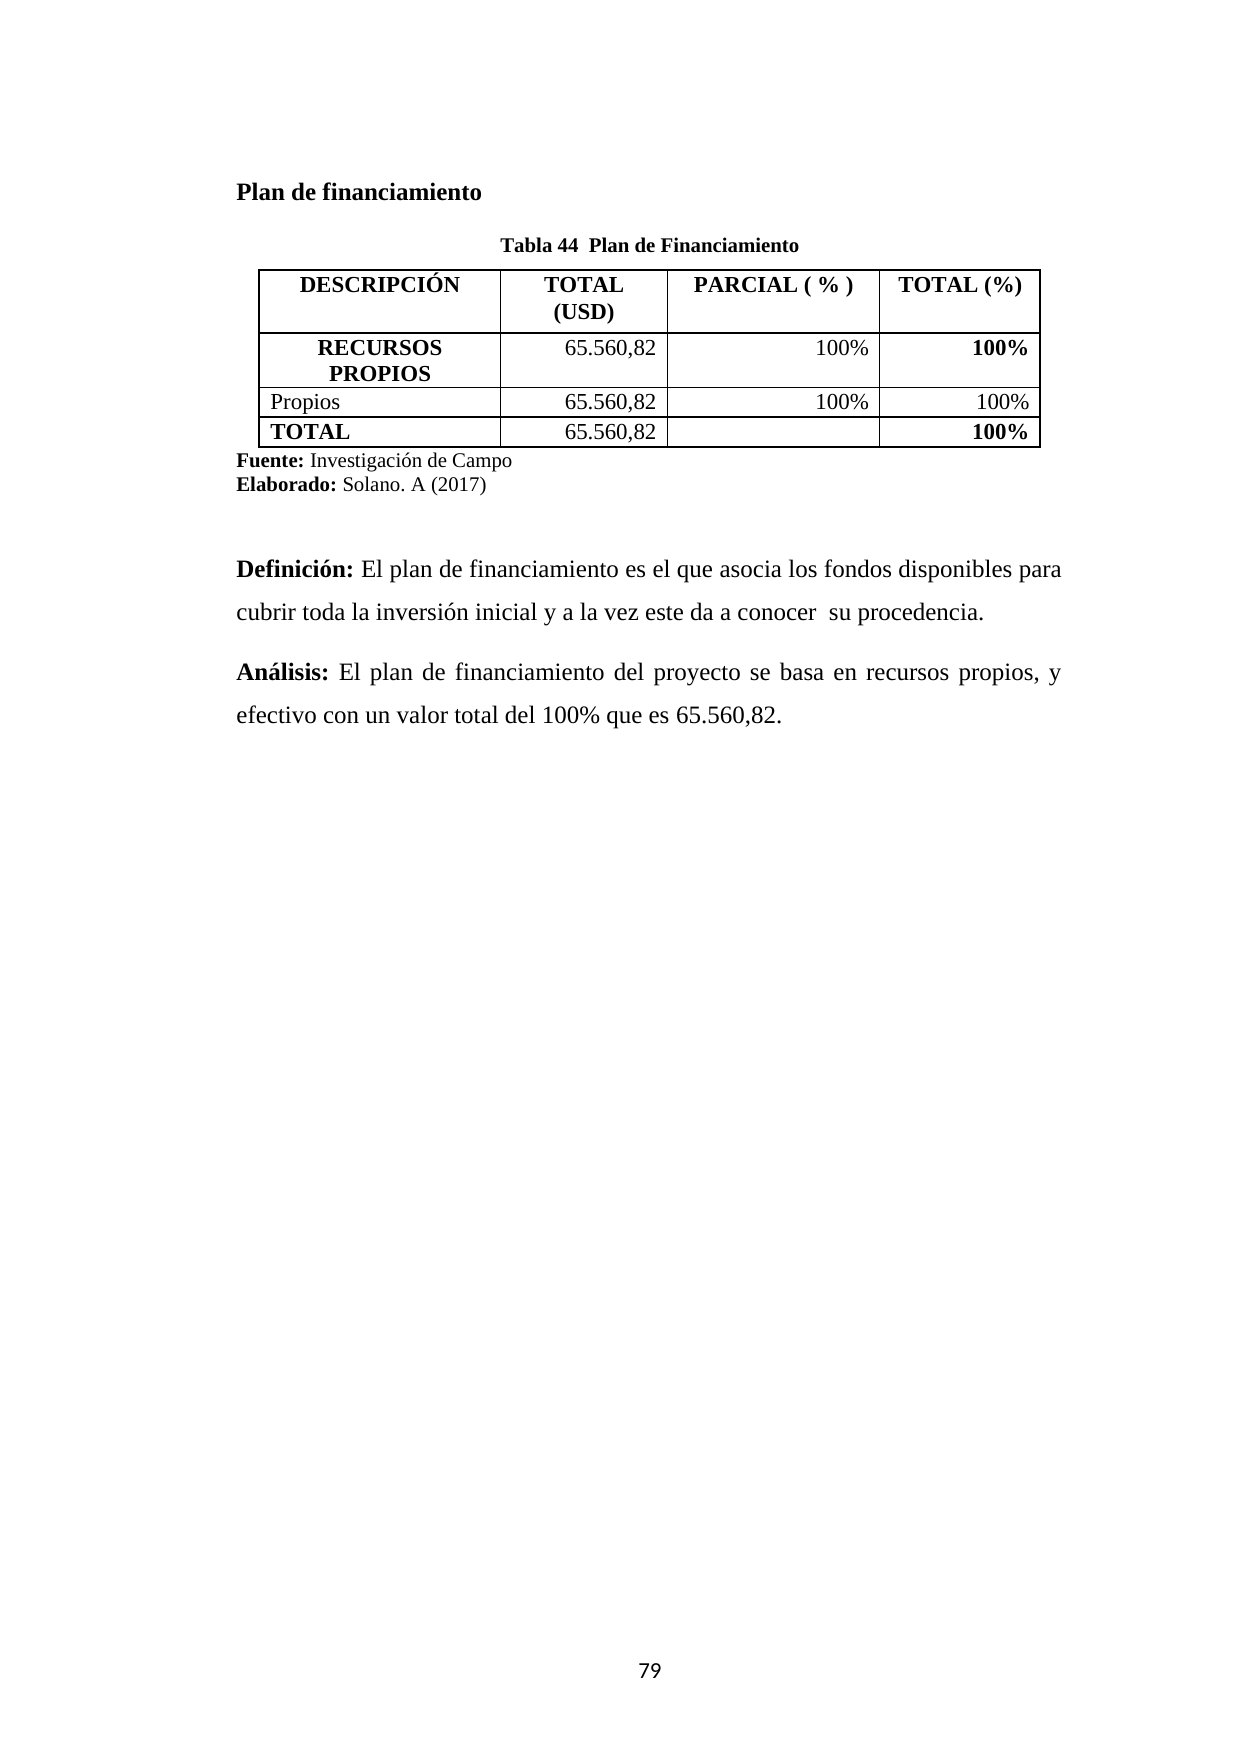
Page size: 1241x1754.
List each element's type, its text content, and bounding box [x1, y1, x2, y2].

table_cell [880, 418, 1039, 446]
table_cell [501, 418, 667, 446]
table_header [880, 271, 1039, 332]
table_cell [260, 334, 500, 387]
text Elaborado: Solano. A (2017) [236, 472, 1063, 496]
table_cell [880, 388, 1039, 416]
subtitle Plan de financiamiento [236, 177, 1063, 206]
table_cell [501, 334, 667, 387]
text Definición: El plan de financiamiento es el que asocia los fondos disponibles para cubrir toda la inversión inicial y a la vez este da a conocer su procedencia. [236, 554, 1063, 626]
text Análisis: El plan de financiamiento del proyecto se basa en recursos propios, y efectivo con un valor total del 100% que es 65.560,82. [236, 657, 1063, 728]
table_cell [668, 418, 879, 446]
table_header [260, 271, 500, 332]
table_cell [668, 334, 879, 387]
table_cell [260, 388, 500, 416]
text Fuente: Investigación de Campo [236, 448, 1063, 472]
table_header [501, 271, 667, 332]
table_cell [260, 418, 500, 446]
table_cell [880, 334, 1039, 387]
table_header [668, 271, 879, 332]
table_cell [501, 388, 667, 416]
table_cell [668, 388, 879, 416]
